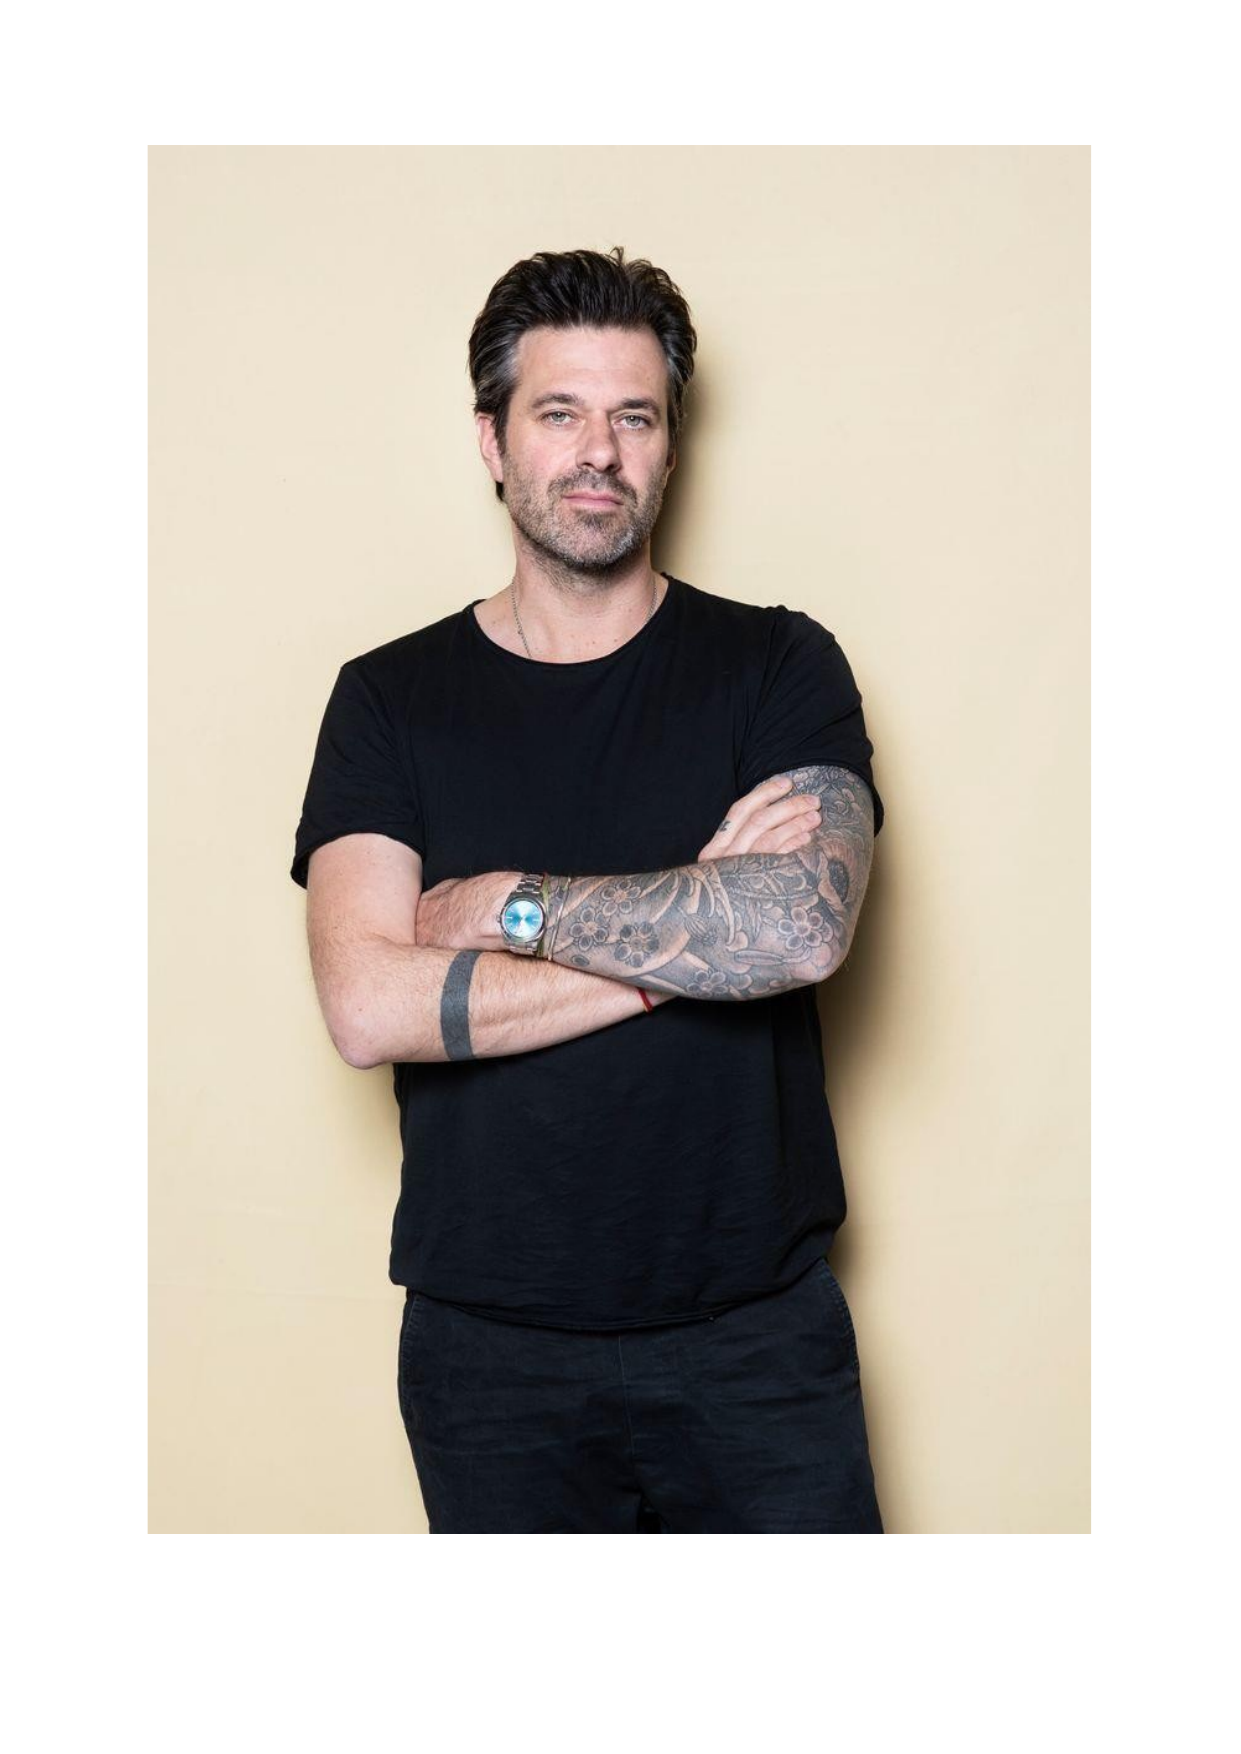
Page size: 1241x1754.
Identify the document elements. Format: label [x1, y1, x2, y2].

picture [147, 145, 1092, 1534]
